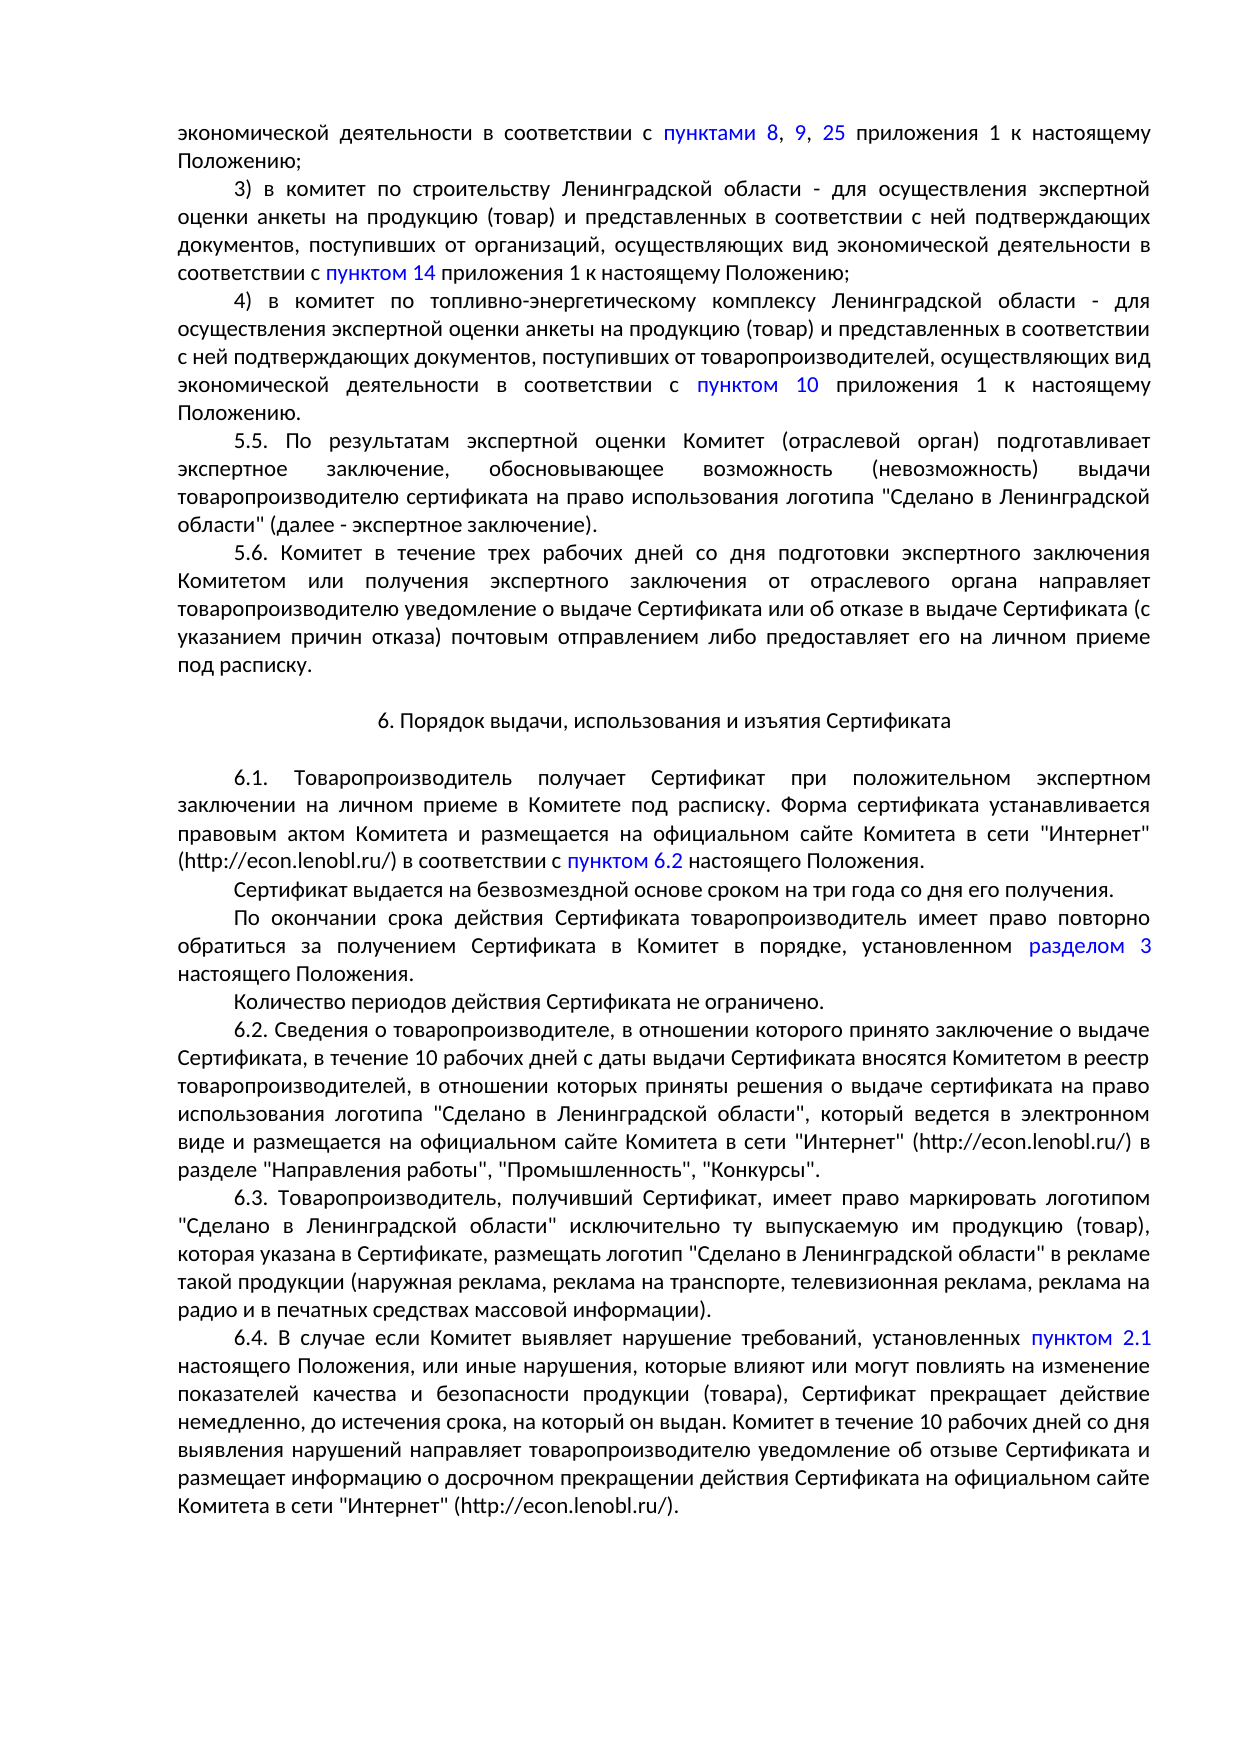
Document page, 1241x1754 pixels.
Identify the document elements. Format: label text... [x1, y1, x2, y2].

text 6.3. Товаропроизводитель, получивший Сертификат, имеет право маркировать логотипом "Сделано в Ленинградской области" исключительно ту выпускаемую им продукцию (товар), которая указана в Сертификате, размещать логотип "Сделано в Ленинградской области" в рекламе такой продукции (наружная реклама, реклама на транспорте, телевизионная реклама, реклама на радио и в печатных средствах массовой информации). [177, 1183, 1152, 1323]
text 6.2. Сведения о товаропроизводителе, в отношении которого принято заключение о выдаче Сертификата, в течение 10 рабочих дней с даты выдачи Сертификата вносятся Комитетом в реестр товаропроизводителей, в отношении которых приняты решения о выдаче сертификата на право использования логотипа "Сделано в Ленинградской области", который ведется в электронном виде и размещается на официальном сайте Комитета в сети "Интернет" (http://econ.lenobl.ru/) в разделе "Направления работы", "Промышленность", "Конкурсы". [177, 1015, 1152, 1183]
text 6.1. Товаропроизводитель получает Сертификат при положительном экспертном заключении на личном приеме в Комитете под расписку. Форма сертификата устанавливается правовым актом Комитета и размещается на официальном сайте Комитета в сети "Интернет" (http://econ.lenobl.ru/) в соответствии с пунктом 6.2 настоящего Положения. [177, 763, 1152, 875]
text 3) в комитет по строительству Ленинградской области - для осуществления экспертной оценки анкеты на продукцию (товар) и представленных в соответствии с ней подтверждающих документов, поступивших от организаций, осуществляющих вид экономической деятельности в соответствии с пунктом 14 приложения 1 к настоящему Положению; [177, 174, 1152, 286]
text 6. Порядок выдачи, использования и изъятия Сертификата [177, 707, 1152, 734]
text 6.4. В случае если Комитет выявляет нарушение требований, установленных пунктом 2.1 настоящего Положения, или иные нарушения, которые влияют или могут повлиять на изменение показателей качества и безопасности продукции (товара), Сертификат прекращает действие немедленно, до истечения срока, на который он выдан. Комитет в течение 10 рабочих дней со дня выявления нарушений направляет товаропроизводителю уведомление об отзыве Сертификата и размещает информацию о досрочном прекращении действия Сертификата на официальном сайте Комитета в сети "Интернет" (http://econ.lenobl.ru/). [177, 1323, 1152, 1519]
text 5.5. По результатам экспертной оценки Комитет (отраслевой орган) подготавливает экспертное заключение, обосновывающее возможность (невозможность) выдачи товаропроизводителю сертификата на право использования логотипа "Сделано в Ленинградской области" (далее - экспертное заключение). [177, 426, 1152, 538]
text Количество периодов действия Сертификата не ограничено. [177, 987, 1152, 1015]
text По окончании срока действия Сертификата товаропроизводитель имеет право повторно обратиться за получением Сертификата в Комитет в порядке, установленном разделом 3 настоящего Положения. [177, 903, 1152, 987]
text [177, 118, 1152, 174]
text 5.6. Комитет в течение трех рабочих дней со дня подготовки экспертного заключения Комитетом или получения экспертного заключения от отраслевого органа направляет товаропроизводителю уведомление о выдаче Сертификата или об отказе в выдаче Сертификата (с указанием причин отказа) почтовым отправлением либо предоставляет его на личном приеме под расписку. [177, 538, 1152, 678]
text Сертификат выдается на безвозмездной основе сроком на три года со дня его получения. [177, 875, 1152, 903]
text 4) в комитет по топливно-энергетическому комплексу Ленинградской области - для осуществления экспертной оценки анкеты на продукцию (товар) и представленных в соответствии с ней подтверждающих документов, поступивших от товаропроизводителей, осуществляющих вид экономической деятельности в соответствии с пунктом 10 приложения 1 к настоящему Положению. [177, 286, 1152, 426]
